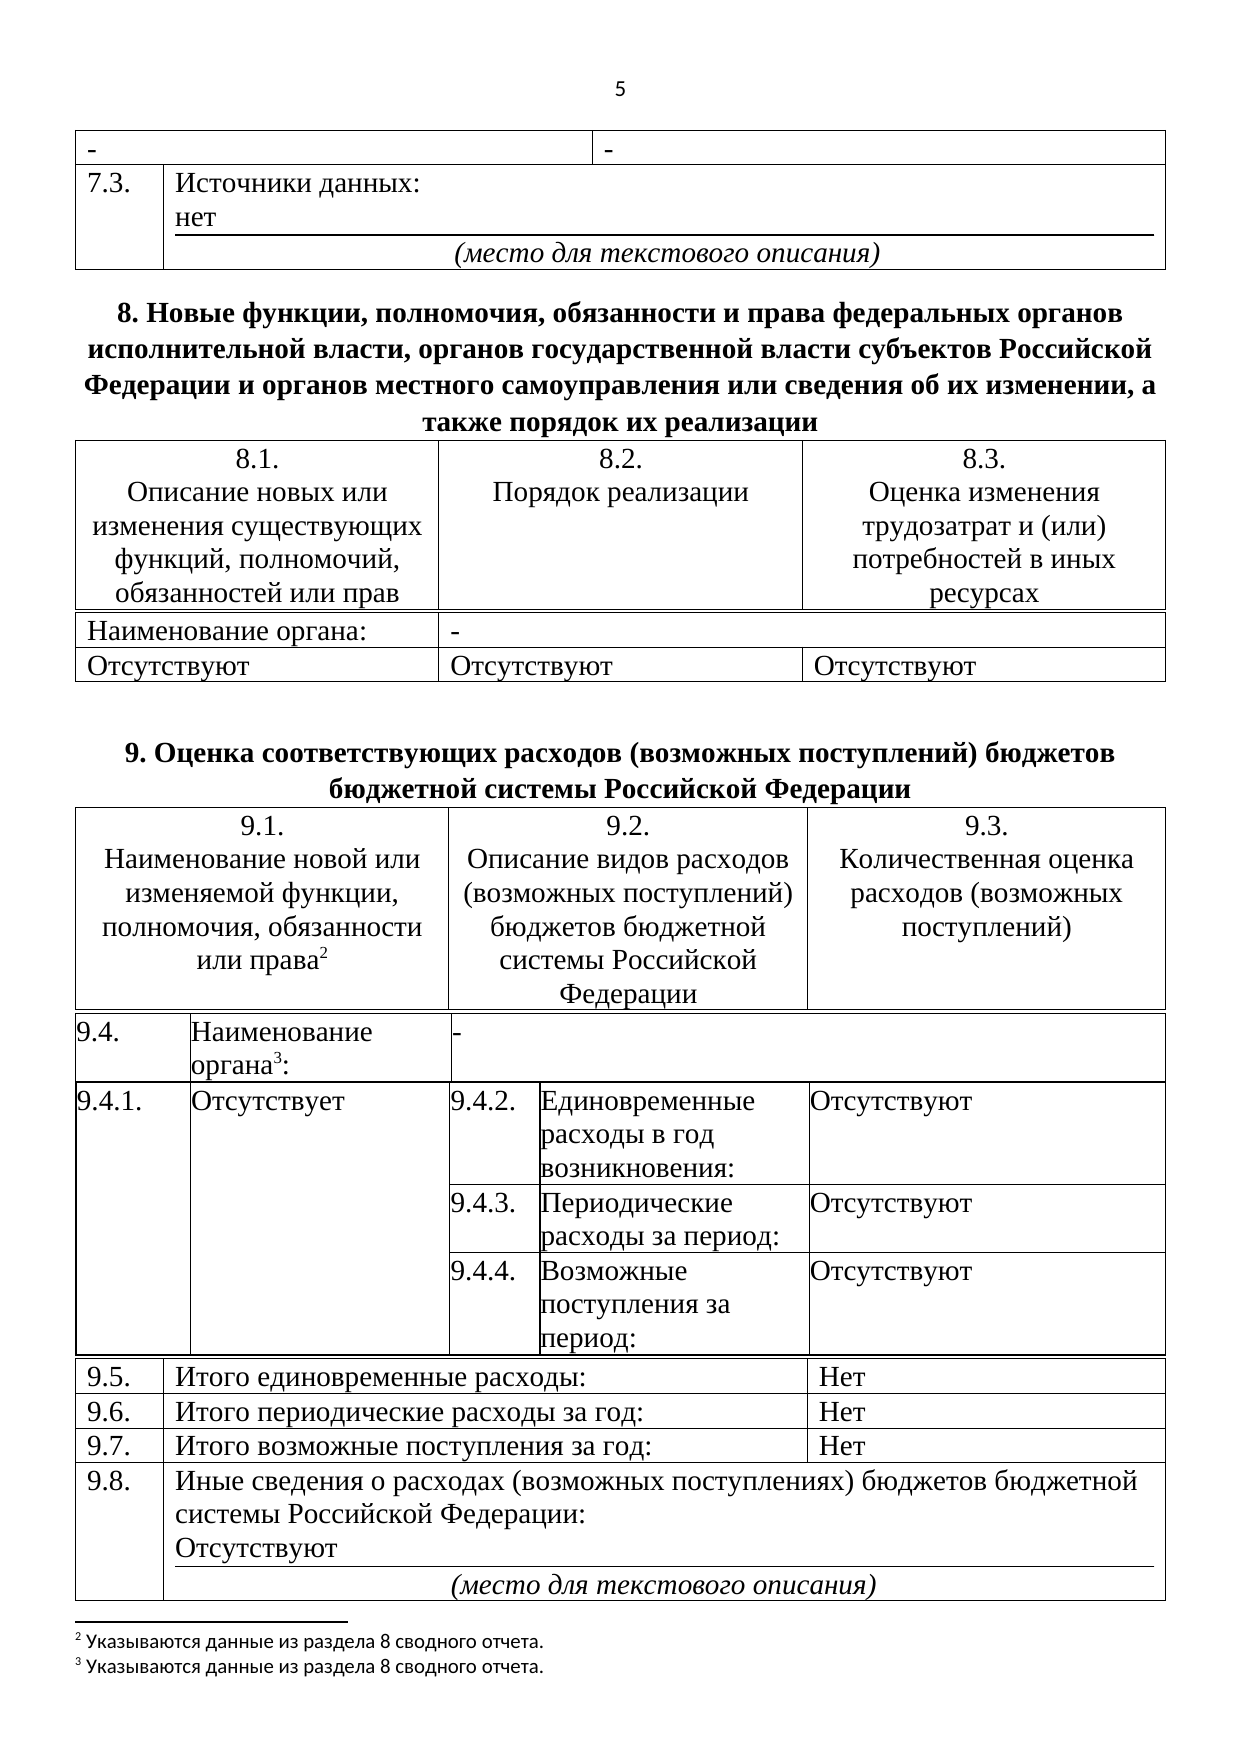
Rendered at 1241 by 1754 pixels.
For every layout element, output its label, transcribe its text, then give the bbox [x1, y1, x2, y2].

table_cell Отсутствуют [803, 648, 1165, 681]
table_header Наименование органа: [76, 613, 438, 647]
table_cell [810, 1185, 1165, 1252]
table_header - [452, 1014, 1165, 1081]
table_cell Итого возможные поступления за год: [164, 1429, 807, 1462]
table_cell [541, 1083, 809, 1184]
table_cell [450, 1083, 539, 1184]
table_cell Отсутствуют [76, 648, 438, 681]
table_header 9.3. Количественная оценка расходов (возможных поступлений) [808, 808, 1165, 1009]
table_cell [810, 1253, 1165, 1354]
table_header 8.3. Оценка изменения трудозатрат и (или) потребностей в иных ресурсах [803, 441, 1165, 608]
table_header 8.1. Описание новых или изменения существующих функций, полномочий, обязанностей или прав [76, 441, 438, 608]
table_cell Нет [808, 1394, 1165, 1427]
table_cell [541, 1253, 809, 1354]
table_cell 9.6. [76, 1394, 163, 1427]
text 8. Новые функции, полномочия, обязанности и права федеральных органов исполнительной власти, органов государственной власти субъектов Российской Федерации и органов местного самоуправления или сведения об их изменении, а также порядок их реализации [75, 295, 1165, 437]
table_cell - [593, 131, 1165, 164]
table_cell - [76, 131, 592, 164]
table_cell Нет [808, 1429, 1165, 1462]
table_header Итого единовременные расходы: [164, 1359, 807, 1393]
table_cell [450, 1253, 539, 1354]
table_header Наименование органа: [191, 1014, 451, 1081]
table_cell [191, 1083, 449, 1354]
table_cell [541, 1185, 809, 1252]
table_cell Итого периодические расходы за год: [164, 1394, 807, 1427]
table_header 9.4. [76, 1014, 190, 1081]
table_cell [810, 1083, 1165, 1184]
table_header 8.2. Порядок реализации [439, 441, 802, 608]
table_cell [77, 1083, 190, 1354]
text 9. Оценка соответствующих расходов (возможных поступлений) бюджетов бюджетной системы Российской Федерации [75, 735, 1165, 804]
table_cell Источники данных: нет (место для текстового описания) [164, 165, 1165, 269]
table_cell 9.7. [76, 1429, 163, 1462]
table_cell Отсутствуют [439, 648, 802, 681]
table_header Нет [808, 1359, 1165, 1393]
table_cell 7.3. [76, 165, 163, 269]
table_header 9.5. [76, 1359, 163, 1393]
table_cell Иные сведения о расходах (возможных поступлениях) бюджетов бюджетной системы Российской Федерации: Отсутствуют (место для текстового описания) [164, 1463, 1165, 1600]
table_header 9.2. Описание видов расходов (возможных поступлений) бюджетов бюджетной системы Российской Федерации [449, 808, 807, 1009]
table_header - [439, 613, 1165, 647]
table_cell [450, 1185, 539, 1252]
table_header 9.1. Наименование новой или изменяемой функции, полномочия, обязанности или права [76, 808, 448, 1009]
table_cell 9.8. [76, 1463, 163, 1600]
